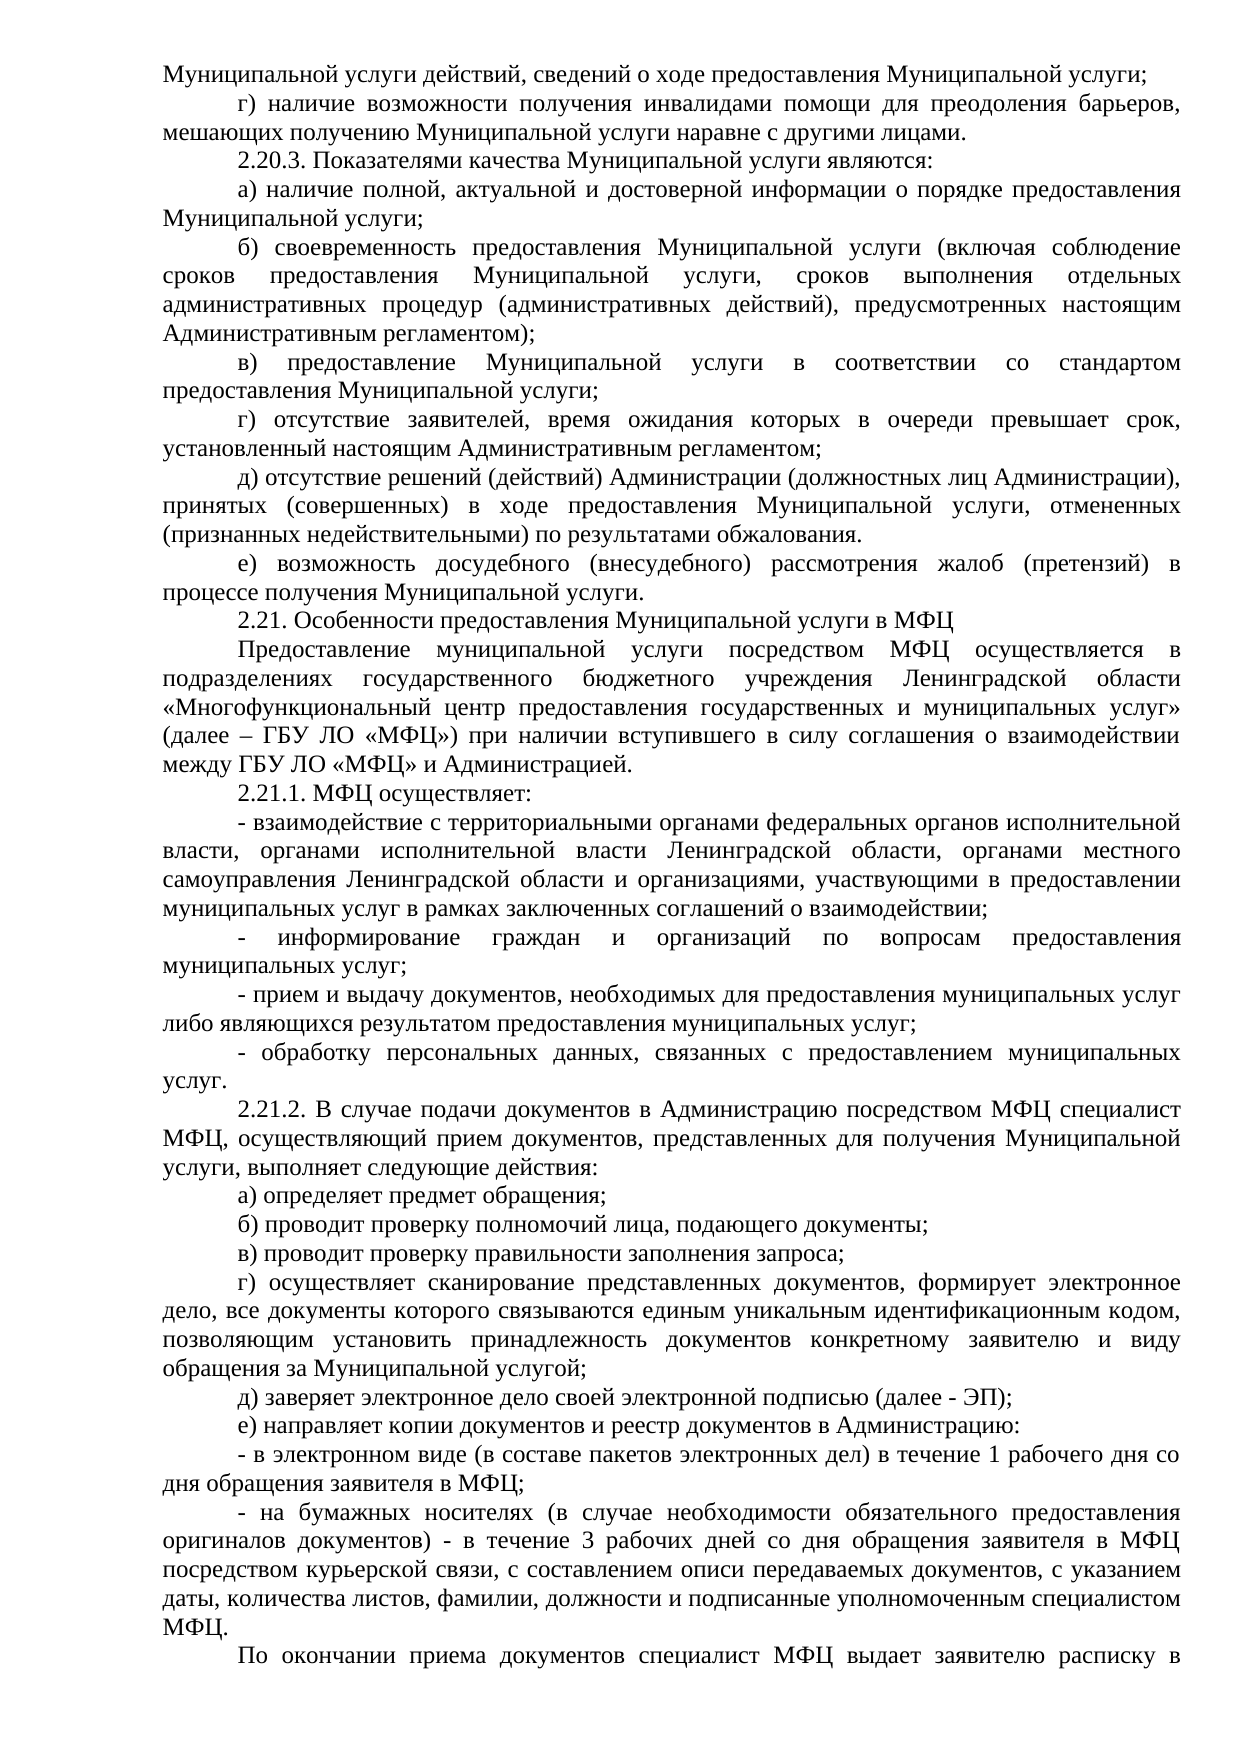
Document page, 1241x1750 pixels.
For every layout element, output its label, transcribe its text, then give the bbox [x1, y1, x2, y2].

text 2.21. Особенности предоставления Муниципальной услуги в МФЦ [162, 605, 1182, 634]
text е) возможность досудебного (внесудебного) рассмотрения жалоб (претензий) в процессе получения Муниципальной услуги. [162, 548, 1182, 605]
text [162, 59, 1182, 88]
text в) предоставление Муниципальной услуги в соответствии со стандартом предоставления Муниципальной услуги; [162, 347, 1182, 404]
text б) проводит проверку полномочий лица, подающего документы; [162, 1209, 1182, 1238]
text - в электронном виде (в составе пакетов электронных дел) в течение 1 рабочего дня со дня обращения заявителя в МФЦ; [162, 1439, 1182, 1497]
text - прием и выдачу документов, необходимых для предоставления муниципальных услуг либо являющихся результатом предоставления муниципальных услуг; [162, 979, 1182, 1037]
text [162, 1640, 1182, 1669]
text г) осуществляет сканирование представленных документов, формирует электронное дело, все документы которого связываются единым уникальным идентификационным кодом, позволяющим установить принадлежность документов конкретному заявителю и виду обращения за Муниципальной услугой; [162, 1267, 1182, 1382]
text е) направляет копии документов и реестр документов в Администрацию: [162, 1410, 1182, 1439]
text в) проводит проверку правильности заполнения запроса; [162, 1238, 1182, 1267]
text а) определяет предмет обращения; [162, 1180, 1182, 1209]
text г) отсутствие заявителей, время ожидания которых в очереди превышает срок, установленный настоящим Административным регламентом; [162, 404, 1182, 462]
text - информирование граждан и организаций по вопросам предоставления муниципальных услуг; [162, 922, 1182, 979]
text а) наличие полной, актуальной и достоверной информации о порядке предоставления Муниципальной услуги; [162, 174, 1182, 232]
text д) заверяет электронное дело своей электронной подписью (далее - ЭП); [162, 1382, 1182, 1410]
text Предоставление муниципальной услуги посредством МФЦ осуществляется в подразделениях государственного бюджетного учреждения Ленинградской области «Многофункциональный центр предоставления государственных и муниципальных услуг» (далее – ГБУ ЛО «МФЦ») при наличии вступившего в силу соглашения о взаимодействии между ГБУ ЛО «МФЦ» и Администрацией. [162, 634, 1182, 778]
text 2.21.1. МФЦ осуществляет: [162, 778, 1182, 807]
text - взаимодействие с территориальными органами федеральных органов исполнительной власти, органами исполнительной власти Ленинградской области, органами местного самоуправления Ленинградской области и организациями, участвующими в предоставлении муниципальных услуг в рамках заключенных соглашений о взаимодействии; [162, 807, 1182, 922]
text 2.20.3. Показателями качества Муниципальной услуги являются: [162, 145, 1182, 174]
text б) своевременность предоставления Муниципальной услуги (включая соблюдение сроков предоставления Муниципальной услуги, сроков выполнения отдельных административных процедур (административных действий), предусмотренных настоящим Административным регламентом); [162, 232, 1182, 347]
text - на бумажных носителях (в случае необходимости обязательного предоставления оригиналов документов) - в течение 3 рабочих дней со дня обращения заявителя в МФЦ посредством курьерской связи, с составлением описи передаваемых документов, с указанием даты, количества листов, фамилии, должности и подписанные уполномоченным специалистом МФЦ. [162, 1497, 1182, 1640]
text д) отсутствие решений (действий) Администрации (должностных лиц Администрации), принятых (совершенных) в ходе предоставления Муниципальной услуги, отмененных (признанных недействительными) по результатами обжалования. [162, 462, 1182, 548]
text - обработку персональных данных, связанных с предоставлением муниципальных услуг. [162, 1037, 1182, 1094]
text 2.21.2. В случае подачи документов в Администрацию посредством МФЦ специалист МФЦ, осуществляющий прием документов, представленных для получения Муниципальной услуги, выполняет следующие действия: [162, 1094, 1182, 1180]
text г) наличие возможности получения инвалидами помощи для преодоления барьеров, мешающих получению Муниципальной услуги наравне с другими лицами. [162, 88, 1182, 145]
